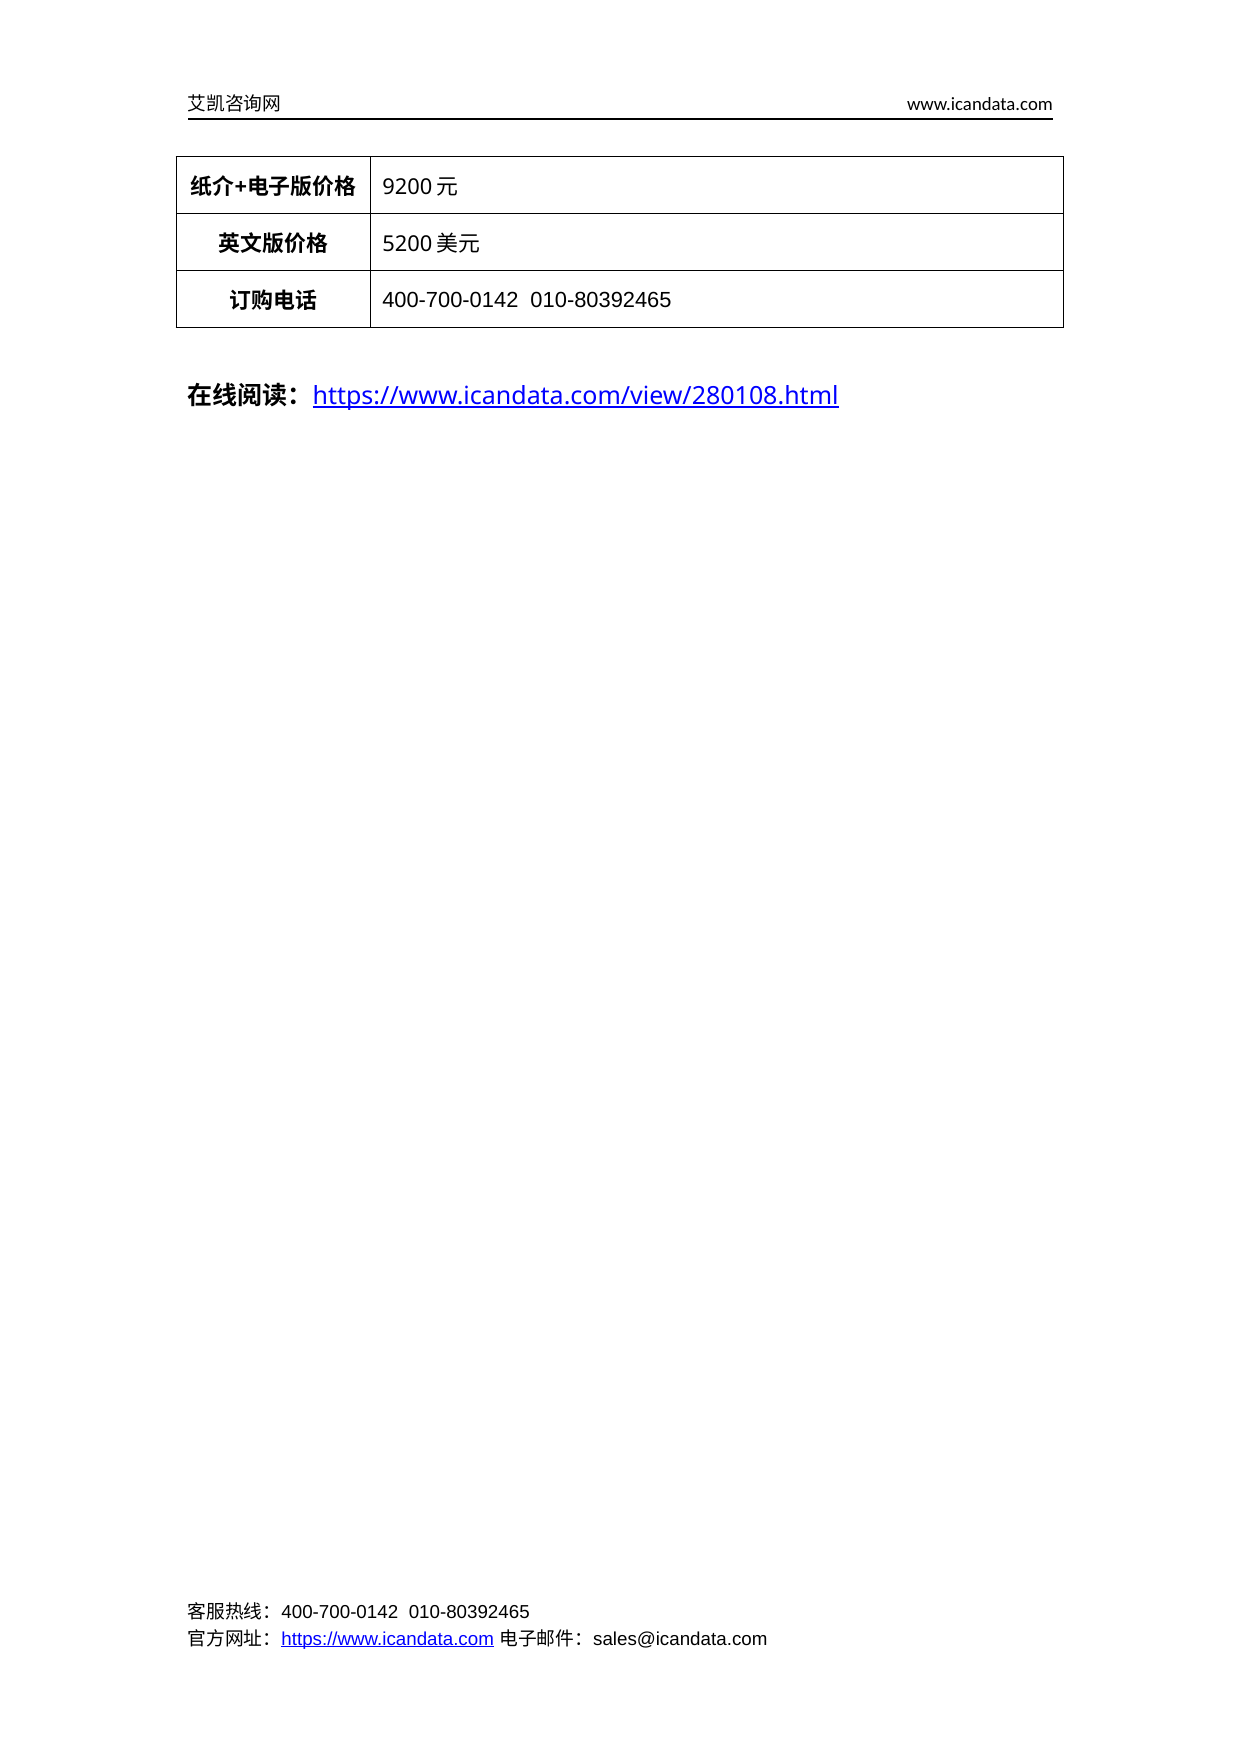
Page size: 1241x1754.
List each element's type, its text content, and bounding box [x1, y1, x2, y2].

table_cell 9200元 [371, 157, 1063, 213]
table_cell 订购电话 [177, 271, 370, 327]
table_cell 纸介+电子版价格 [177, 157, 370, 213]
table_cell 5200美元 [371, 214, 1063, 270]
table_cell 400-700-0142 010-80392465 [371, 271, 1063, 327]
text 在线阅读：https://www.icandata.com/view/280108.html [187, 361, 1053, 426]
table_cell 英文版价格 [177, 214, 370, 270]
